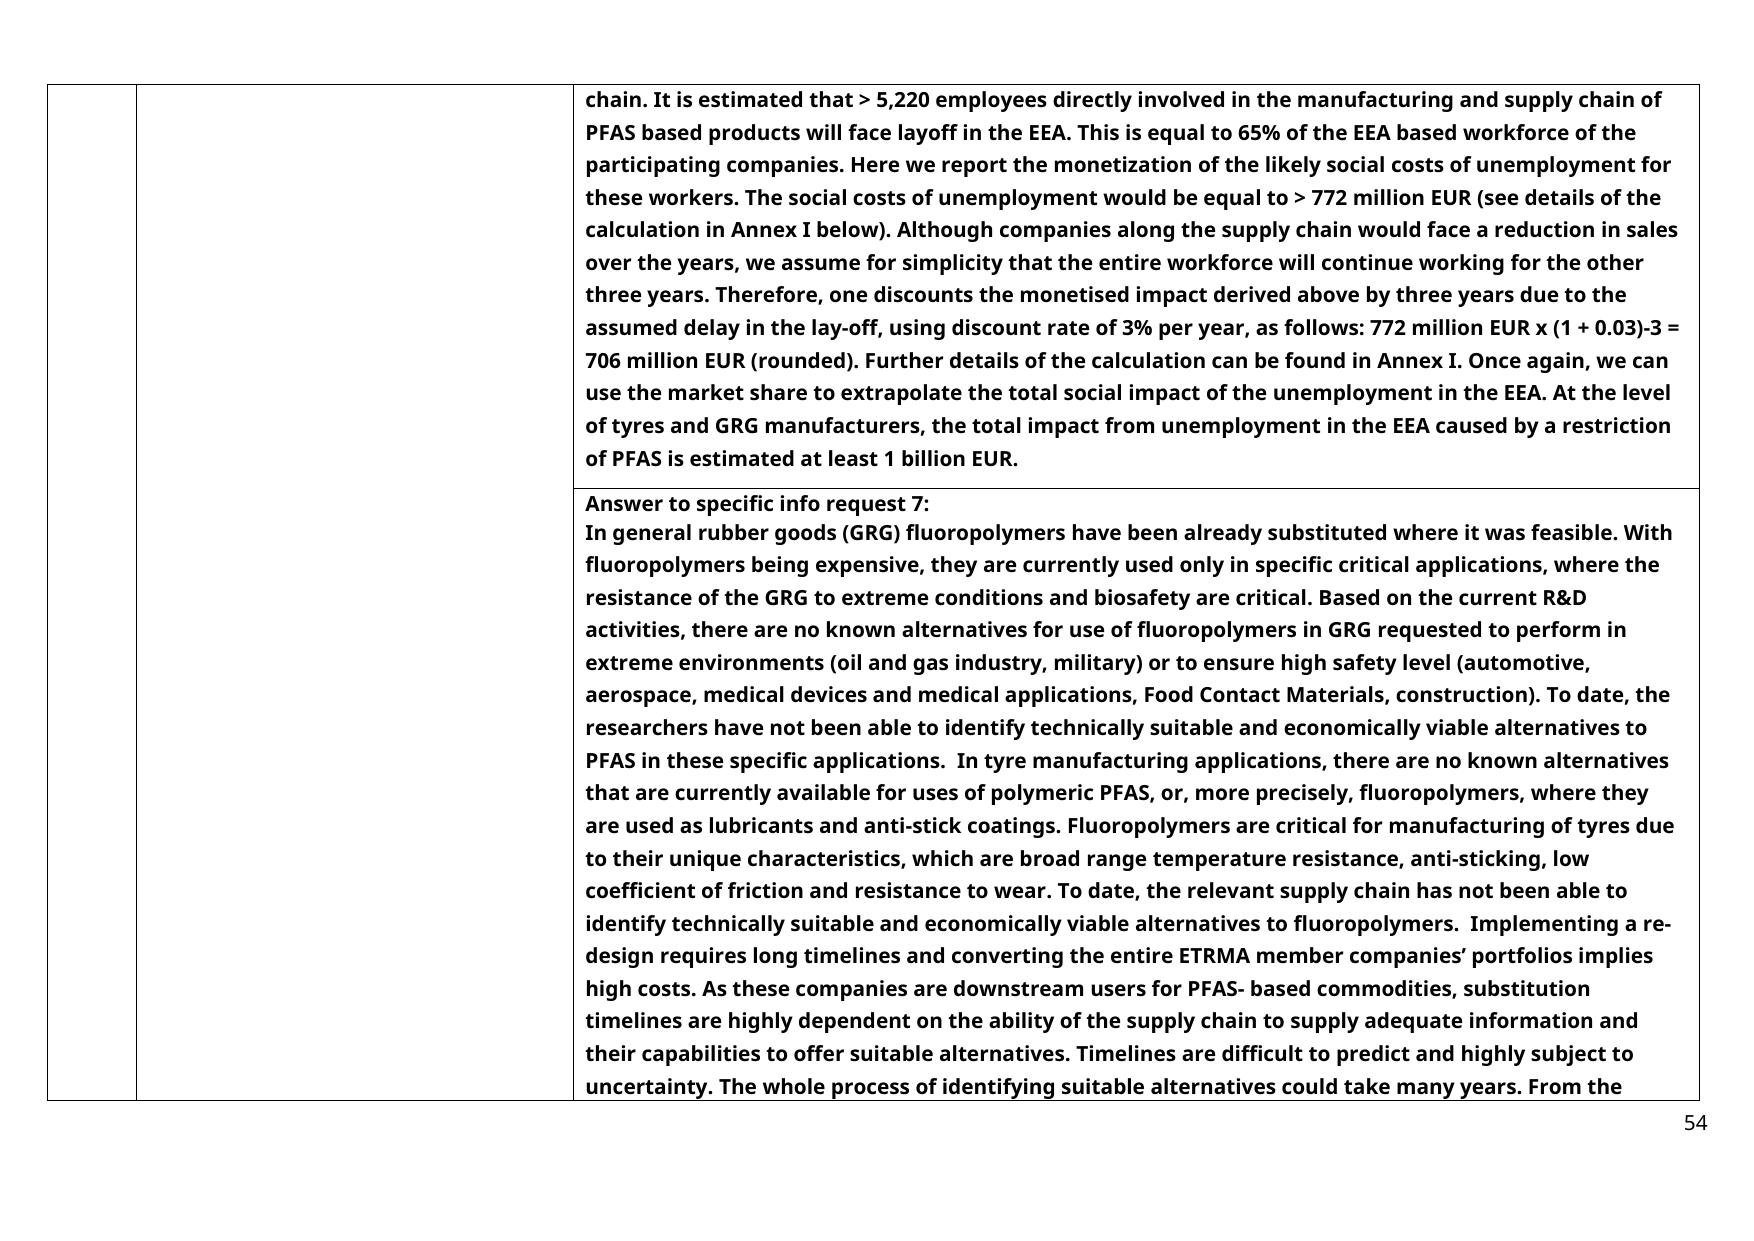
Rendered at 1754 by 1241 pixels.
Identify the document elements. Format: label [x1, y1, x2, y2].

table_cell [574, 85, 1699, 488]
table_cell [574, 489, 1699, 1100]
